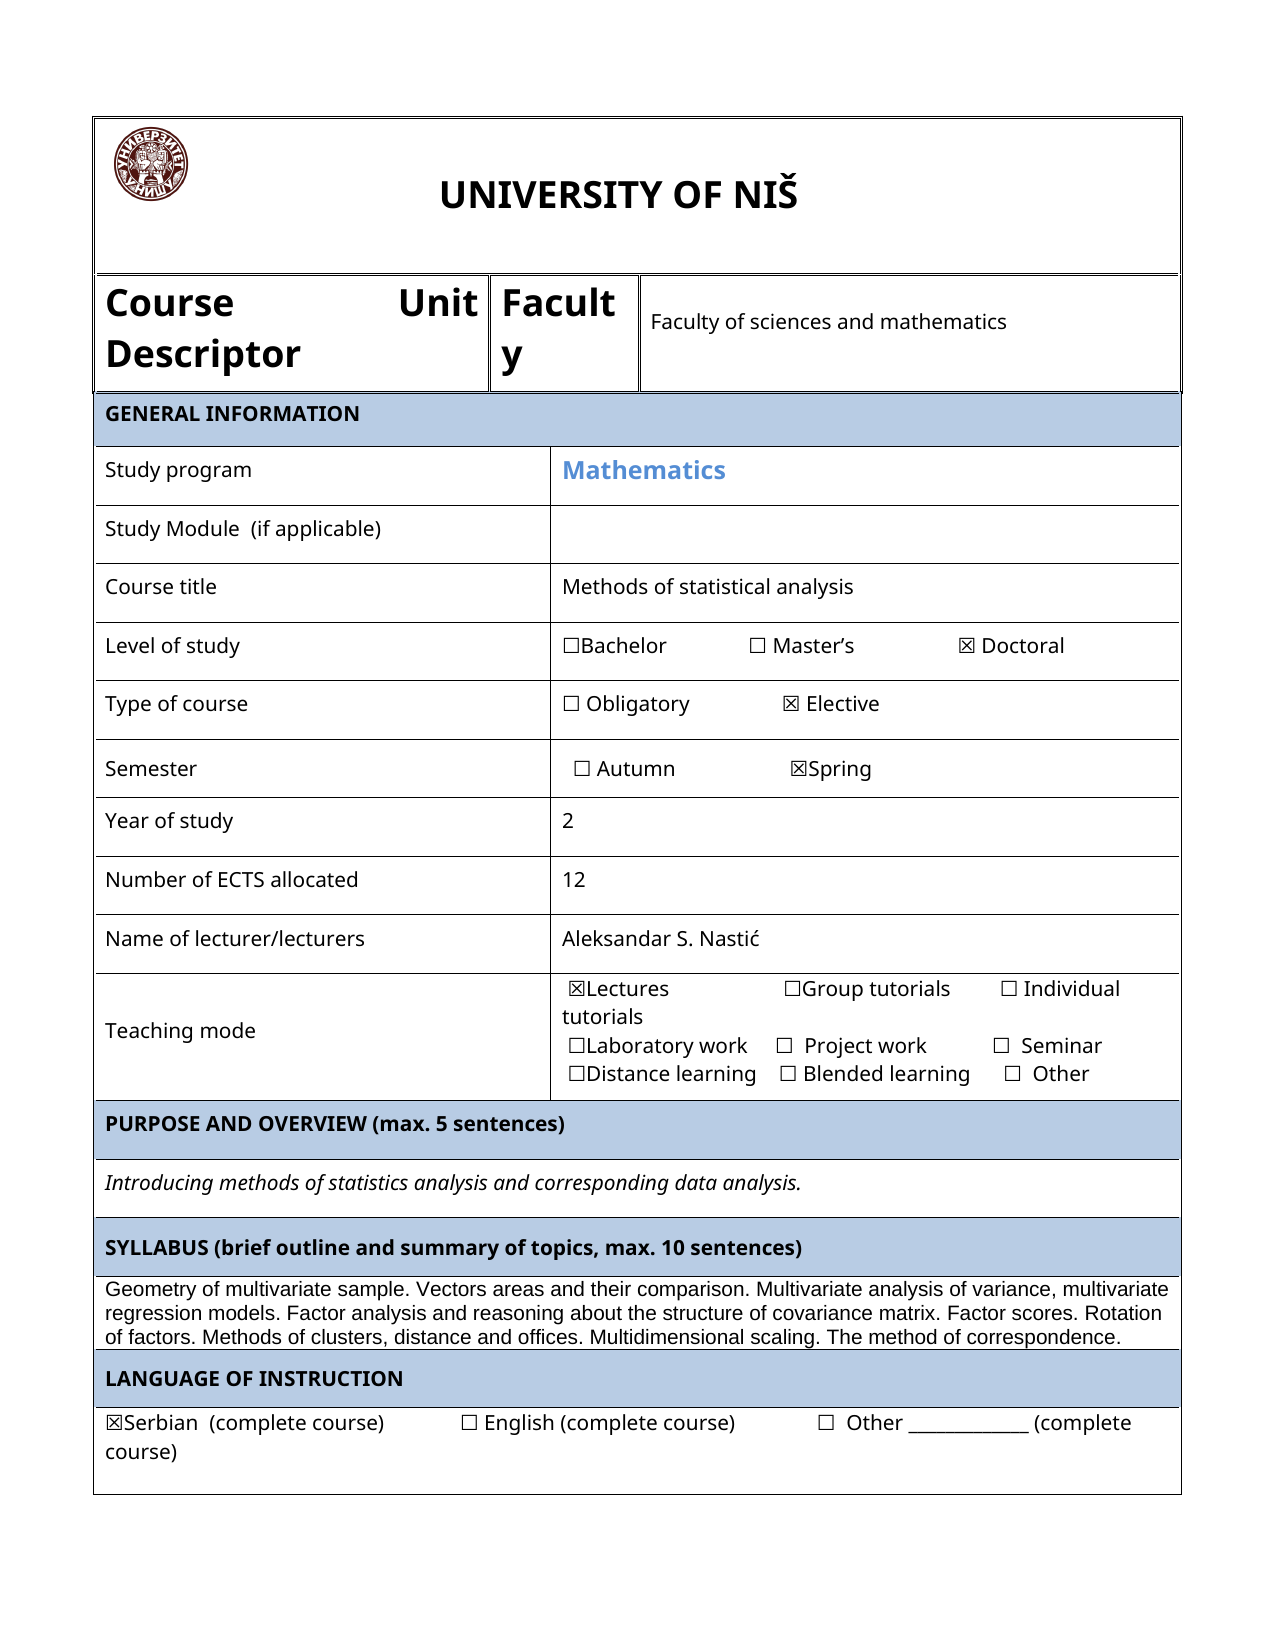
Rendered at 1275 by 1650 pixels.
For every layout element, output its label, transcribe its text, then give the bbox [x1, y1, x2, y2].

table_cell Bachelor Master’s Doctoral [551, 622, 1181, 680]
table_cell Semester [94, 739, 550, 797]
table_cell Faculty of sciences and mathematics [639, 273, 1181, 391]
table_cell Mathematics [551, 446, 1181, 504]
table_cell Faculty [491, 276, 638, 391]
table_cell PURPOSE AND OVERVIEW (max. 5 sentences) [94, 1100, 1181, 1159]
table_cell [551, 505, 1181, 563]
table_cell GENERAL INFORMATION [94, 391, 1181, 446]
table_cell Level of study [94, 622, 550, 680]
table_cell Obligatory Elective [551, 680, 1181, 739]
table_cell Course title [94, 563, 550, 622]
table_cell Methods of statistical analysis [551, 563, 1181, 622]
table_cell Year of study [94, 797, 550, 856]
table_cell Name of lecturer/lecturers [94, 914, 550, 973]
table_cell Introducing methods of statistics analysis and corresponding data analysis. [94, 1159, 1181, 1217]
table_cell Aleksandar S. Nastić [551, 914, 1181, 973]
table_cell 12 [551, 856, 1181, 914]
table_cell Course Unit Descriptor [94, 273, 490, 391]
table_cell Study Module (if applicable) [94, 505, 550, 563]
table_cell Geometry of multivariate sample. Vectors areas and their comparison. Multivariate analysis of variance, multivariate regression models. Factor analysis and reasoning about the structure of covariance matrix. Factor scores. Rotation of factors. Methods of clusters, distance and offices. Multidimensional scaling. The method of correspondence. [94, 1276, 1181, 1349]
table_cell Type of course [94, 680, 550, 739]
table_cell Teaching mode [94, 973, 550, 1100]
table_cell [94, 1407, 1181, 1494]
table_cell Number of ECTS allocated [94, 856, 550, 914]
table_cell LANGUAGE OF INSTRUCTION [94, 1349, 1181, 1407]
table_cell Study program [94, 446, 550, 504]
table_cell 2 [551, 797, 1181, 856]
table_cell SYLLABUS (brief outline and summary of topics, max. 10 sentences) [94, 1217, 1181, 1276]
table_header UNIVERSITY OF NIŠ [95, 119, 1180, 273]
table_cell Autumn Spring [551, 739, 1181, 797]
table_cell Lectures Group tutorials Individual tutorials Laboratory work Project work Seminar Distance learning Blended learning Other [551, 973, 1181, 1100]
